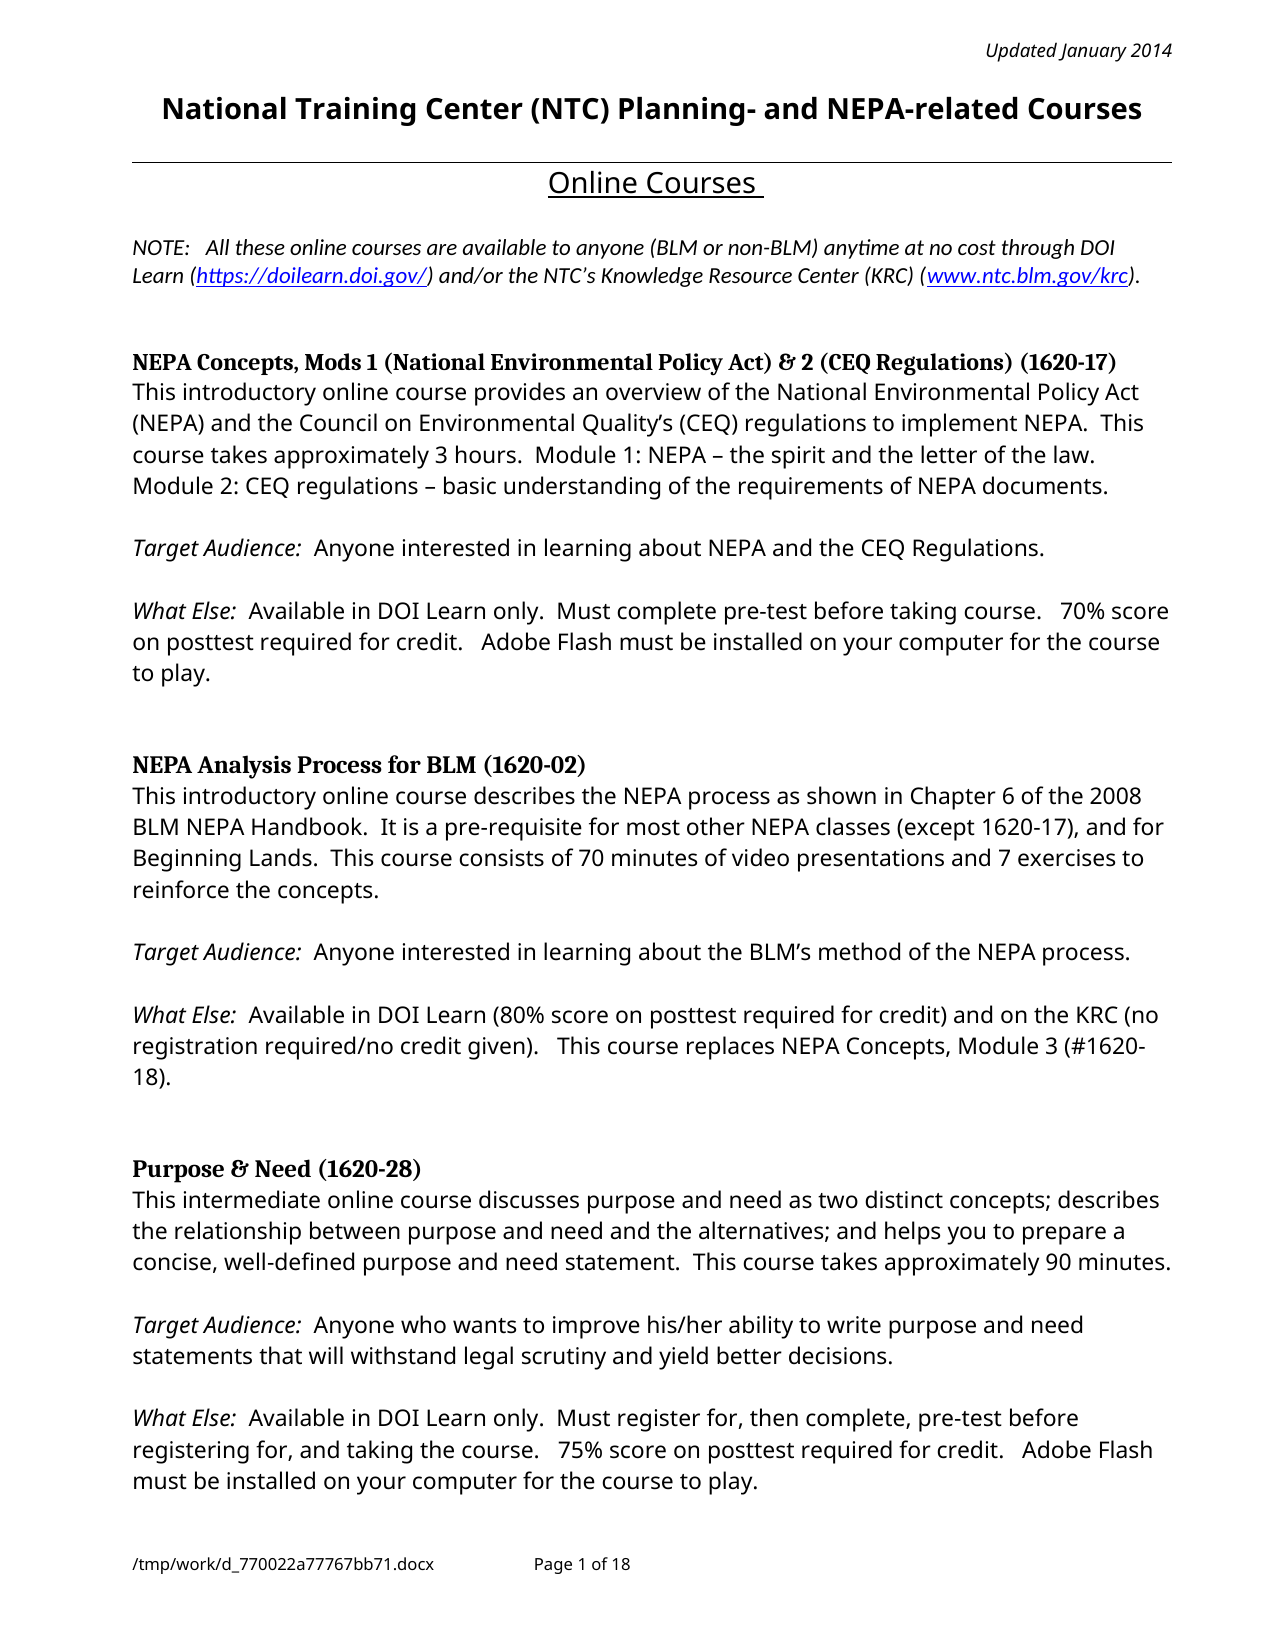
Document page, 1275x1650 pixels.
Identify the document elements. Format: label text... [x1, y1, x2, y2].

text Target Audience: Anyone interested in learning about the BLM’s method of the NEPA process. [132, 936, 1172, 967]
text What Else: Available in DOI Learn only. Must register for, then complete, pre-test before registering for, and taking the course. 75% score on posttest required for credit. Adobe Flash must be installed on your computer for the course to play. [132, 1402, 1172, 1496]
text This introductory online course provides an overview of the National Environmental Policy Act (NEPA) and the Council on Environmental Quality’s (CEQ) regulations to implement NEPA. This course takes approximately 3 hours. Module 1: NEPA – the spirit and the letter of the law. Module 2: CEQ regulations – basic understanding of the requirements of NEPA documents. [132, 376, 1172, 501]
text Target Audience: Anyone who wants to improve his/her ability to write purpose and need statements that will withstand legal scrutiny and yield better decisions. [132, 1308, 1172, 1371]
text This introductory online course describes the NEPA process as shown in Chapter 6 of the 2008 BLM NEPA Handbook. It is a pre-requisite for most other NEPA classes (except 1620-17), and for Beginning Lands. This course consists of 70 minutes of video presentations and 7 exercises to reinforce the concepts. [132, 780, 1172, 905]
subtitle NEPA Analysis Process for BLM (1620-02) [132, 751, 1172, 780]
subtitle Purpose & Need (1620-28) [132, 1155, 1172, 1183]
text This intermediate online course discusses purpose and need as two distinct concepts; describes the relationship between purpose and need and the alternatives; and helps you to prepare a concise, well-defined purpose and need statement. This course takes approximately 90 minutes. [132, 1183, 1172, 1277]
text Online Courses [132, 163, 1172, 202]
text What Else: Available in DOI Learn (80% score on posttest required for credit) and on the KRC (no registration required/no credit given). This course replaces NEPA Concepts, Module 3 (#1620-18). [132, 998, 1172, 1092]
text Target Audience: Anyone interested in learning about NEPA and the CEQ Regulations. [132, 532, 1172, 563]
text NOTE: All these online courses are available to anyone (BLM or non-BLM) anytime at no cost through DOI Learn (https://doilearn.doi.gov/) and/or the NTC’s Knowledge Resource Center (KRC) (www.ntc.blm.gov/krc). [132, 233, 1172, 289]
text What Else: Available in DOI Learn only. Must complete pre-test before taking course. 70% score on posttest required for credit. Adobe Flash must be installed on your computer for the course to play. [132, 595, 1172, 688]
text NEPA Concepts, Mods 1 (National Environmental Policy Act) & 2 (CEQ Regulations) (1620-17) [132, 348, 1172, 376]
